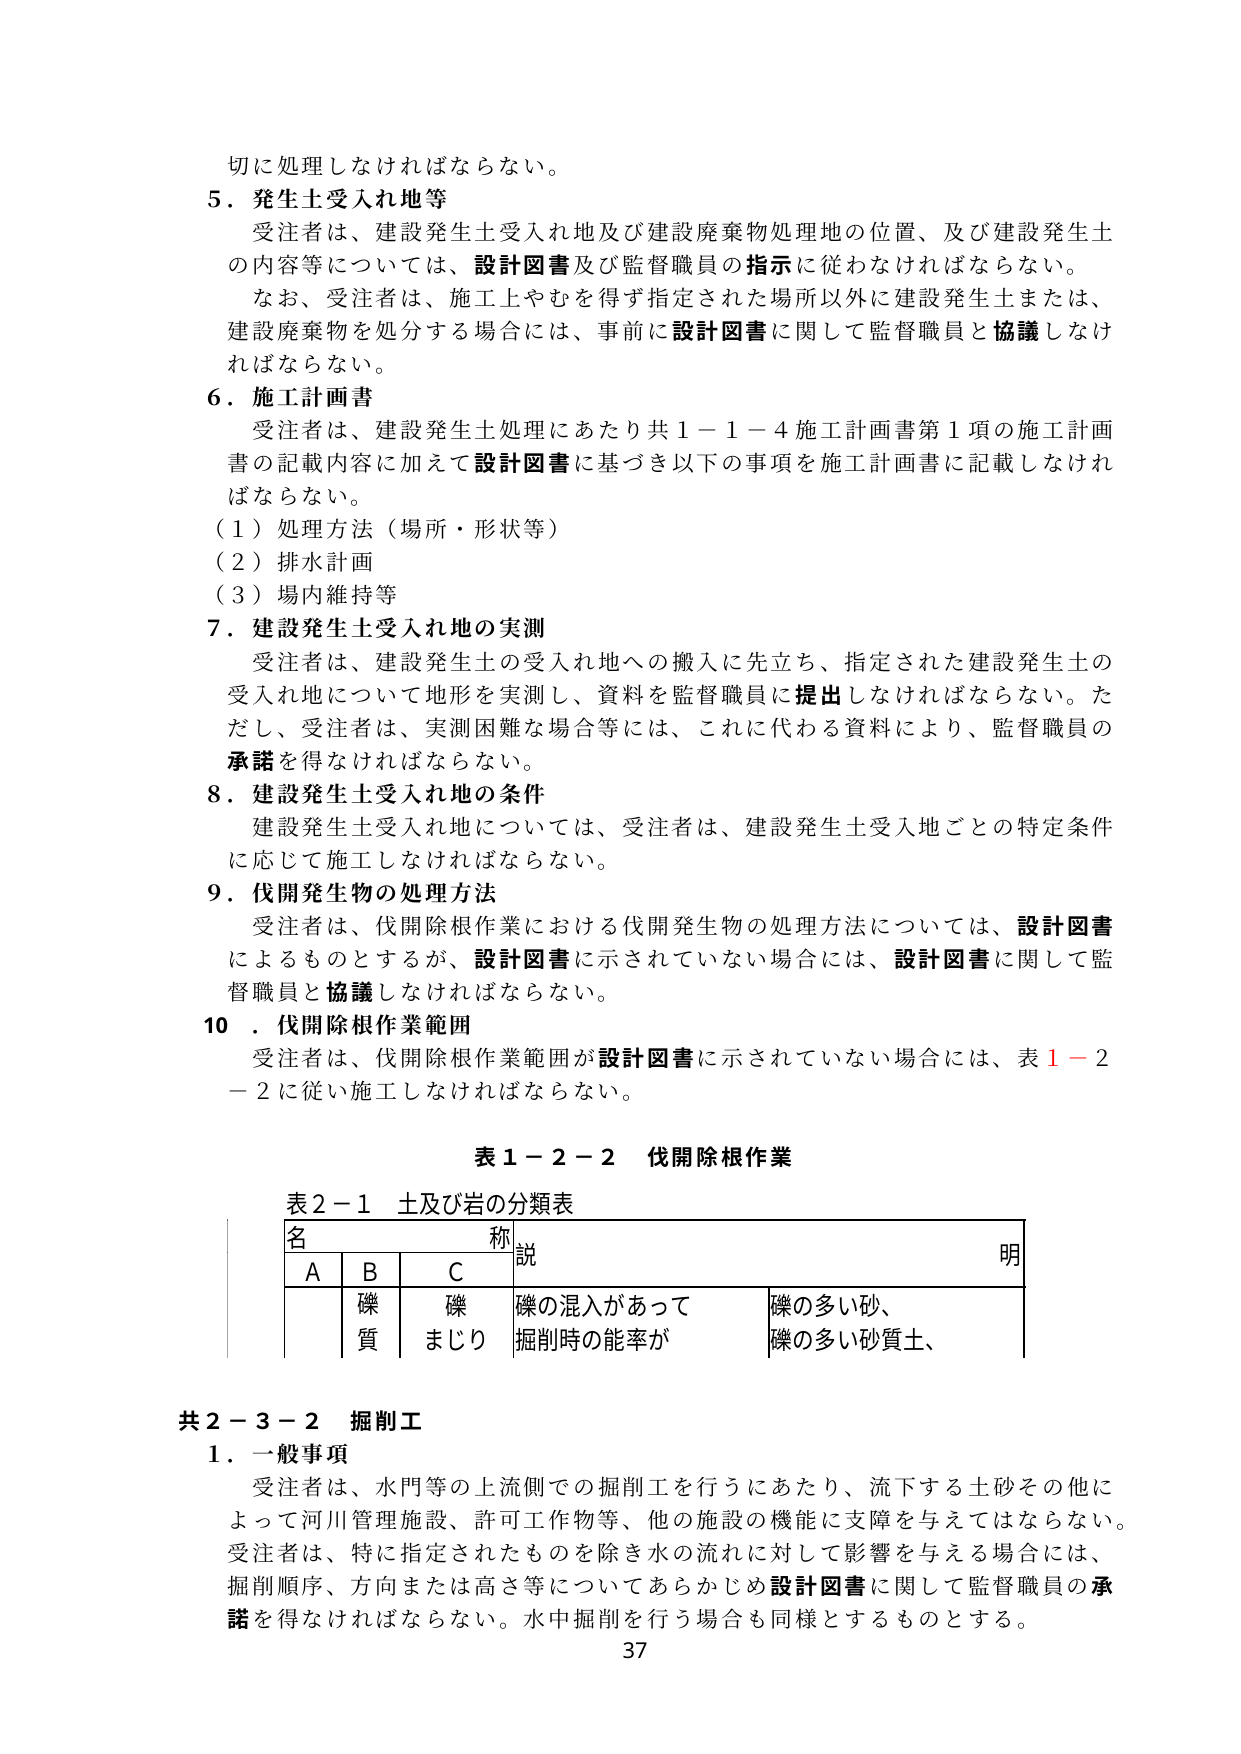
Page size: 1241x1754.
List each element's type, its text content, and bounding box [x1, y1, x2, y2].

text 受注者は、建設発生土受入れ地及び建設廃棄物処理地の位置、及び建設発生土の内容等については、設計図書及び監督職員の指示に従わなければならない。 [218, 215, 1116, 281]
text ９．伐開発生物の処理方法 [197, 875, 1116, 908]
text （２）排水計画 [197, 545, 1116, 578]
text 受注者は、建設発生土処理にあたり共１－１－４施工計画書第１項の施工計画書の記載内容に加えて設計図書に基づき以下の事項を施工計画書に記載しなければならない。 [218, 413, 1116, 512]
text 共２－３－２ 掘削工 [175, 1403, 1116, 1436]
text （３）場内維持等 [197, 578, 1116, 611]
text １．一般事項 [197, 1436, 1116, 1469]
text 表１－２－２ 伐開除根作業 [153, 1139, 1116, 1172]
text （１）処理方法（場所・形状等） [197, 512, 1116, 545]
text ６．施工計画書 [197, 380, 1116, 413]
text ７．建設発生土受入れ地の実測 [197, 611, 1116, 644]
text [218, 149, 1116, 182]
text ５．発生土受入れ地等 [197, 182, 1116, 215]
text ８．建設発生土受入れ地の条件 [197, 776, 1116, 809]
text 受注者は、建設発生土の受入れ地への搬入に先立ち、指定された建設発生土の受入れ地について地形を実測し、資料を監督職員に提出しなければならない。ただし、受注者は、実測困難な場合等には、これに代わる資料により、監督職員の承諾を得なければならない。 [218, 644, 1116, 776]
text なお、受注者は、施工上やむを得ず指定された場所以外に建設発生土または、建設廃棄物を処分する場合には、事前に設計図書に関して監督職員と協議しなければならない。 [218, 281, 1116, 380]
text 10．伐開除根作業範囲 [197, 1007, 1116, 1040]
text 受注者は、水門等の上流側での掘削工を行うにあたり、流下する土砂その他によって河川管理施設、許可工作物等、他の施設の機能に支障を与えてはならない。受注者は、特に指定されたものを除き水の流れに対して影響を与える場合には、掘削順序、方向または高さ等についてあらかじめ設計図書に関して監督職員の承諾を得なければならない。水中掘削を行う場合も同様とするものとする。 [218, 1469, 1116, 1634]
text 建設発生土受入れ地については、受注者は、建設発生土受入地ごとの特定条件に応じて施工しなければならない。 [218, 809, 1116, 875]
text 受注者は、伐開除根作業範囲が設計図書に示されていない場合には、表１－２－２に従い施工しなければならない。 [218, 1040, 1116, 1106]
text 受注者は、伐開除根作業における伐開発生物の処理方法については、設計図書によるものとするが、設計図書に示されていない場合には、設計図書に関して監督職員と協議しなければならない。 [218, 908, 1116, 1007]
